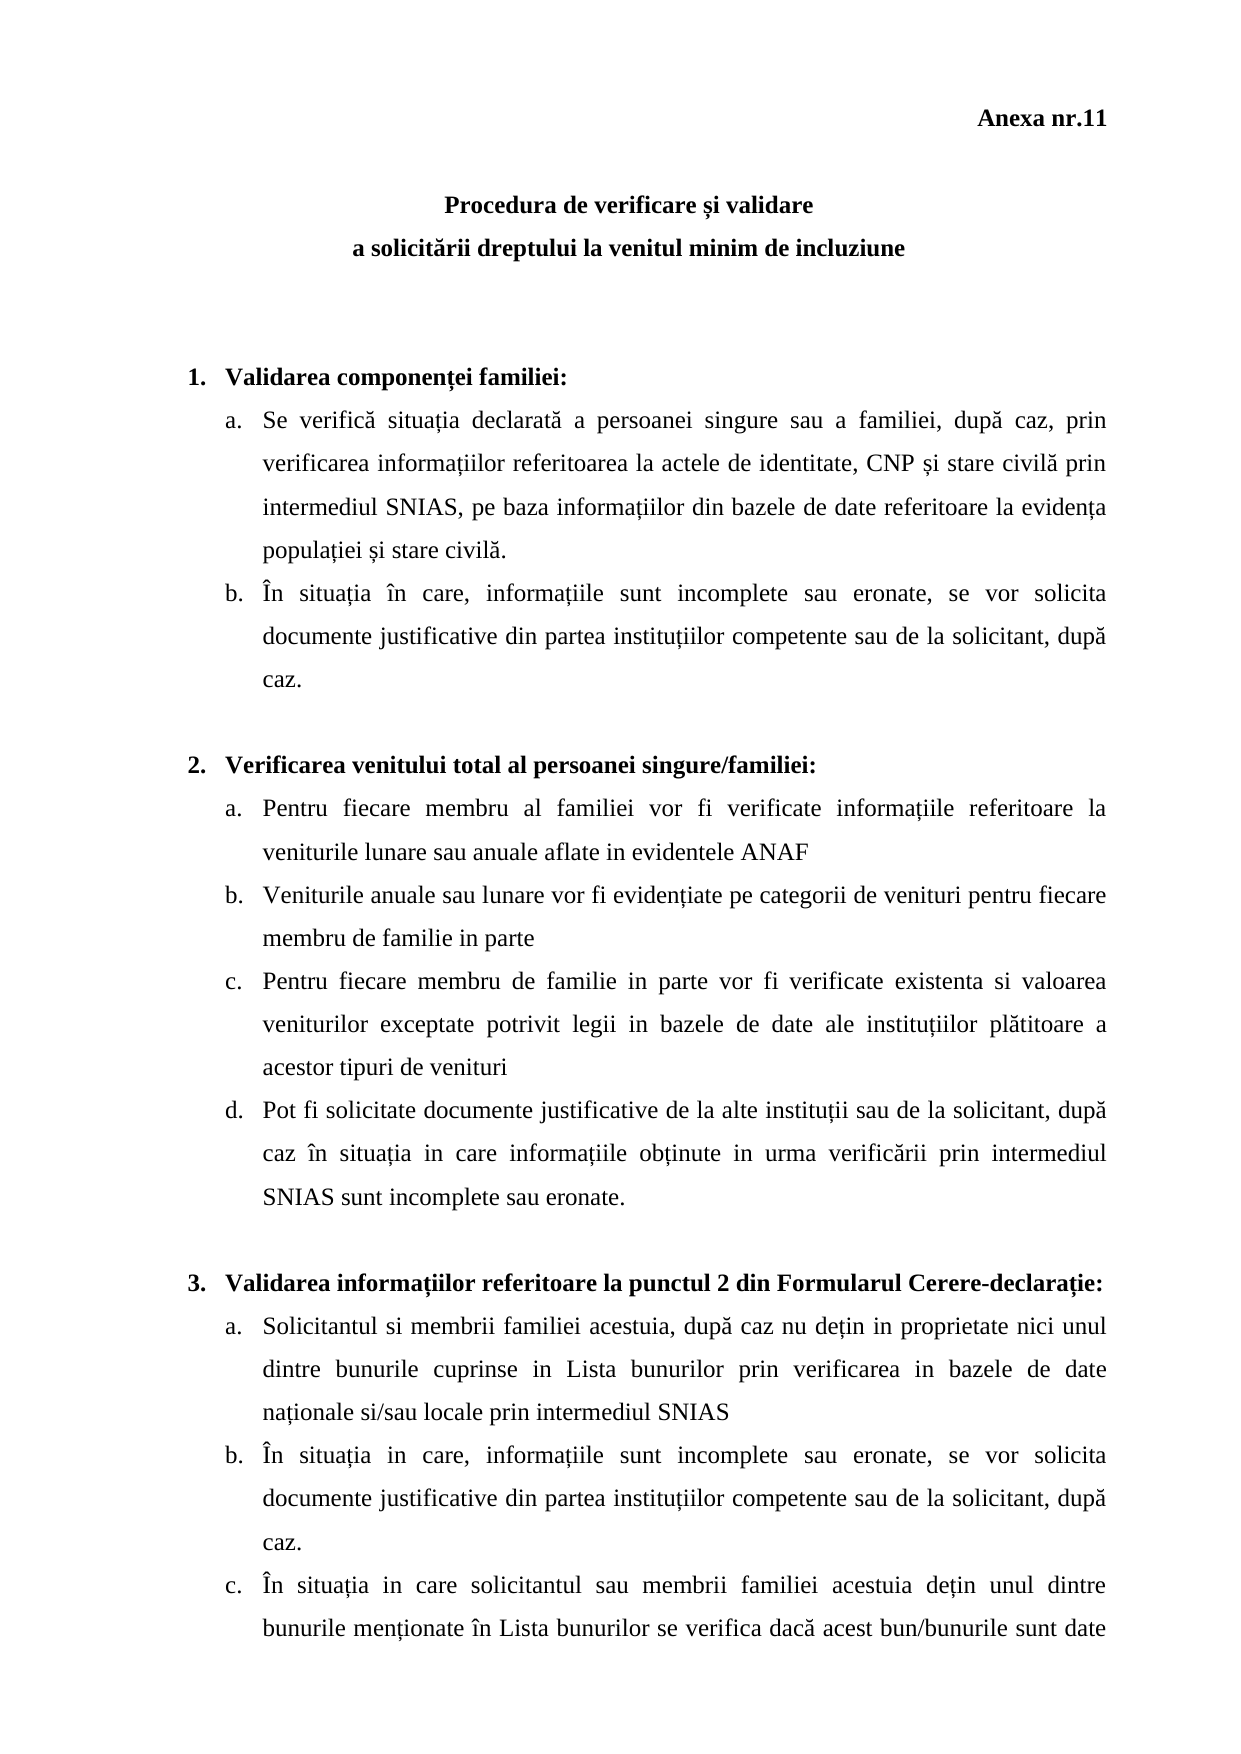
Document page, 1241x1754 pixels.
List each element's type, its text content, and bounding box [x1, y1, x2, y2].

text a solicitării dreptului la venitul minim de incluziune [150, 233, 1107, 262]
list În situația in care, informațiile sunt incomplete sau eronate, se vor solicita documente justificative din partea instituțiilor competente sau de la solicitant, după caz. [225, 1440, 1107, 1555]
list Pentru fiecare membru de familie in parte vor fi verificate existenta si valoarea veniturilor exceptate potrivit legii in bazele de date ale instituțiilor plătitoare a acestor tipuri de venituri [225, 966, 1107, 1081]
list Pentru fiecare membru al familiei vor fi verificate informațiile referitoare la veniturile lunare sau anuale aflate in evidentele ANAF [225, 793, 1107, 865]
list Validarea informațiilor referitoare la punctul 2 din Formularul Cerere-declarație: [187, 1268, 1107, 1297]
list Verificarea venitului total al persoanei singure/familiei: [187, 750, 1107, 779]
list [225, 1570, 1107, 1642]
list Pot fi solicitate documente justificative de la alte instituții sau de la solicitant, după caz în situația in care informațiile obținute in urma verificării prin intermediul SNIAS sunt incomplete sau eronate. [225, 1095, 1107, 1210]
list Se verifică situația declarată a persoanei singure sau a familiei, după caz, prin verificarea informațiilor referitoarea la actele de identitate, CNP și stare civilă prin intermediul SNIAS, pe baza informațiilor din bazele de date referitoare la evidența populației și stare civilă. [225, 405, 1107, 563]
list Solicitantul si membrii familiei acestuia, după caz nu dețin in proprietate nici unul dintre bunurile cuprinse in Lista bunurilor prin verificarea in bazele de date naționale si/sau locale prin intermediul SNIAS [225, 1311, 1107, 1426]
list Veniturile anuale sau lunare vor fi evidențiate pe categorii de venituri pentru fiecare membru de familie in parte [225, 880, 1107, 952]
list În situația în care, informațiile sunt incomplete sau eronate, se vor solicita documente justificative din partea instituțiilor competente sau de la solicitant, după caz. [225, 578, 1107, 693]
list Validarea componenței familiei: [187, 362, 1107, 391]
text Procedura de verificare și validare [150, 190, 1107, 218]
text Anexa nr.11 [150, 103, 1107, 132]
